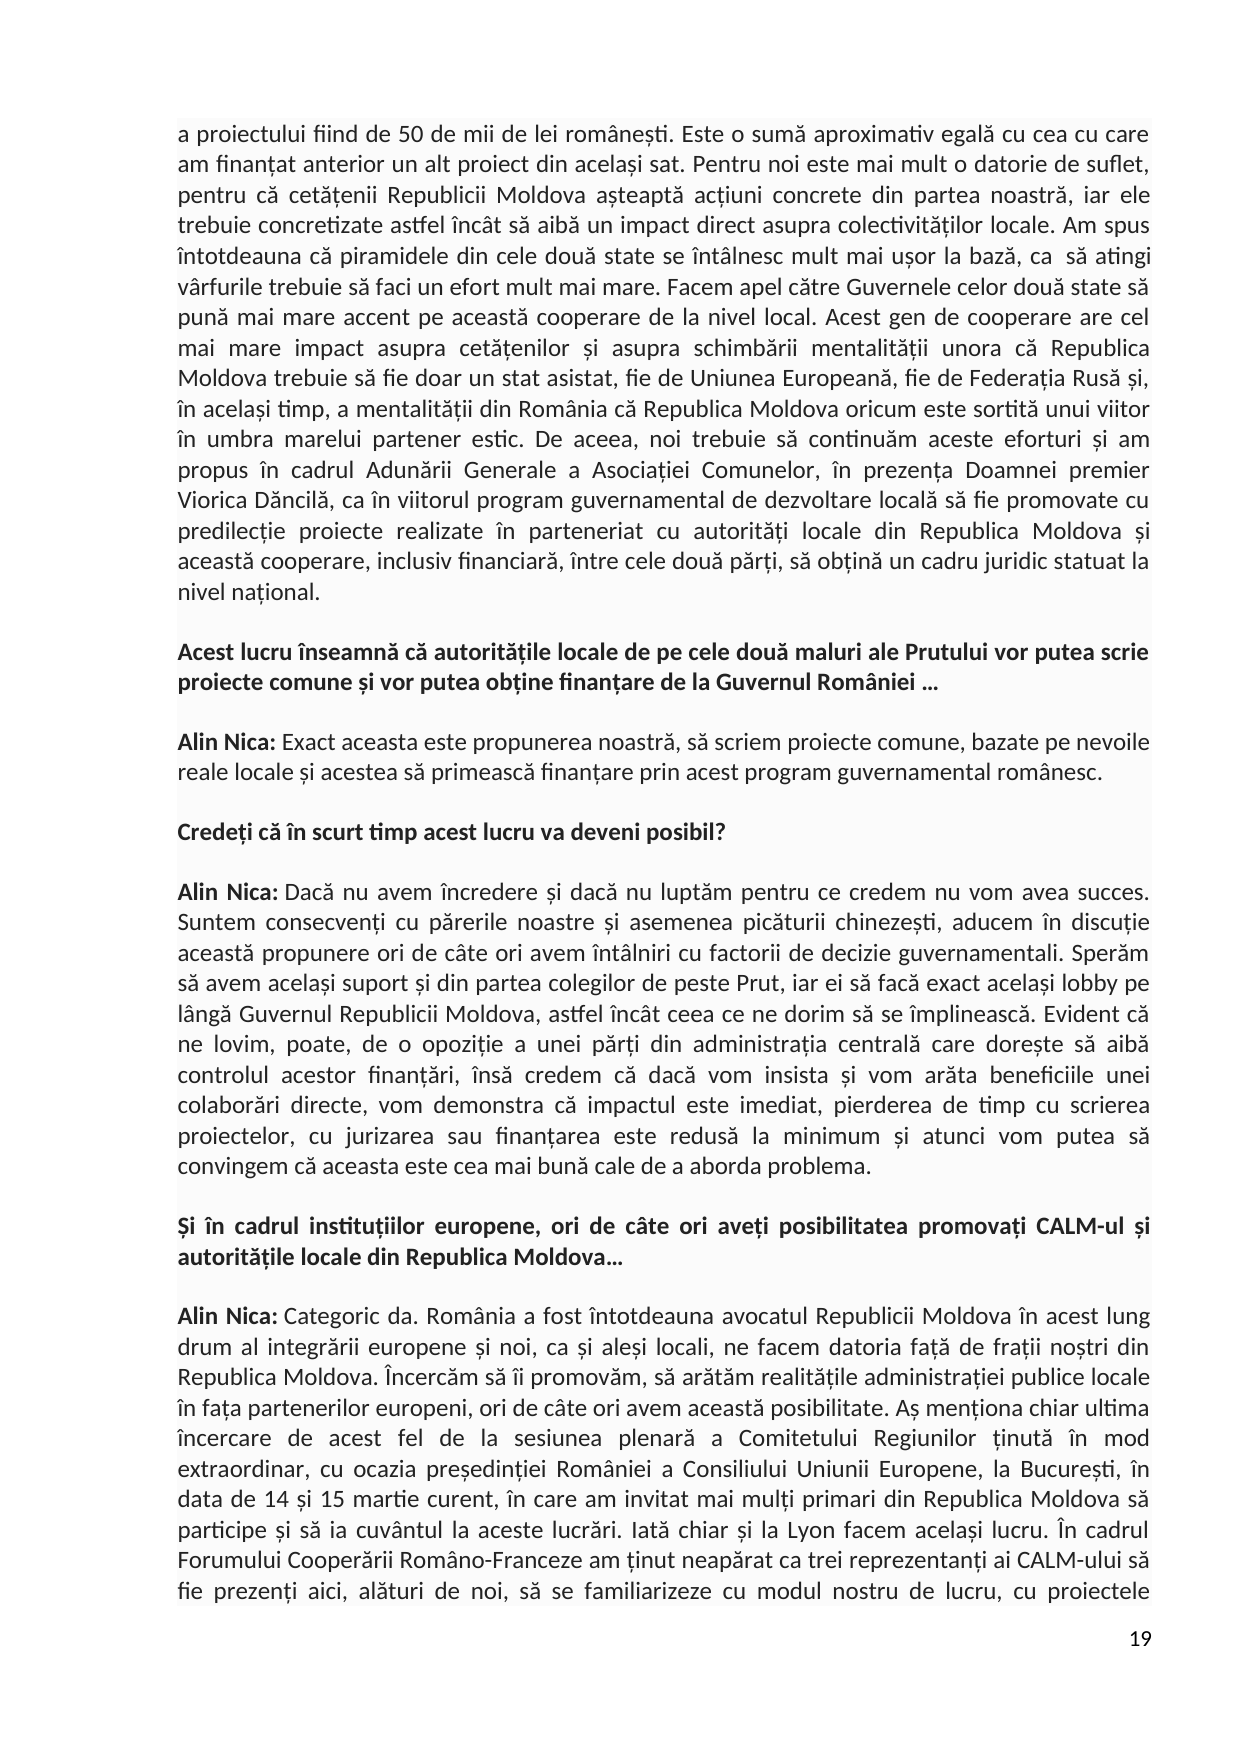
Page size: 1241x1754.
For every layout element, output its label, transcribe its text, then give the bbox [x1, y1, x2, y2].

text Credeți că în scurt timp acest lucru va deveni posibil? [177, 816, 1152, 847]
text Și în cadrul instituțiilor europene, ori de câte ori aveți posibilitatea promovați CALM-ul și autoritățile locale din Republica Moldova… [177, 1210, 1152, 1271]
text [177, 1300, 1152, 1606]
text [177, 118, 1152, 606]
text Alin Nica: Exact aceasta este propunerea noastră, să scriem proiecte comune, bazate pe nevoile reale locale și acestea să primească finanțare prin acest program guvernamental românesc. [177, 726, 1152, 787]
text Acest lucru înseamnă că autoritățile locale de pe cele două maluri ale Prutului vor putea scrie proiecte comune și vor putea obține finanțare de la Guvernul României … [177, 636, 1152, 697]
text Alin Nica: Dacă nu avem încredere și dacă nu luptăm pentru ce credem nu vom avea succes. Suntem consecvenți cu părerile noastre și asemenea picăturii chinezești, aducem în discuție această propunere ori de câte ori avem întâlniri cu factorii de decizie guvernamentali. Sperăm să avem același suport și din partea colegilor de peste Prut, iar ei să facă exact același lobby pe lângă Guvernul Republicii Moldova, astfel încât ceea ce ne dorim să se împlinească. Evident că ne lovim, poate, de o opoziție a unei părți din administrația centrală care dorește să aibă controlul acestor finanțări, însă credem că dacă vom insista și vom arăta beneficiile unei colaborări directe, vom demonstra că impactul este imediat, pierderea de timp cu scrierea proiectelor, cu jurizarea sau finanțarea este redusă la minimum și atunci vom putea să convingem că aceasta este cea mai bună cale de a aborda problema. [177, 876, 1152, 1181]
